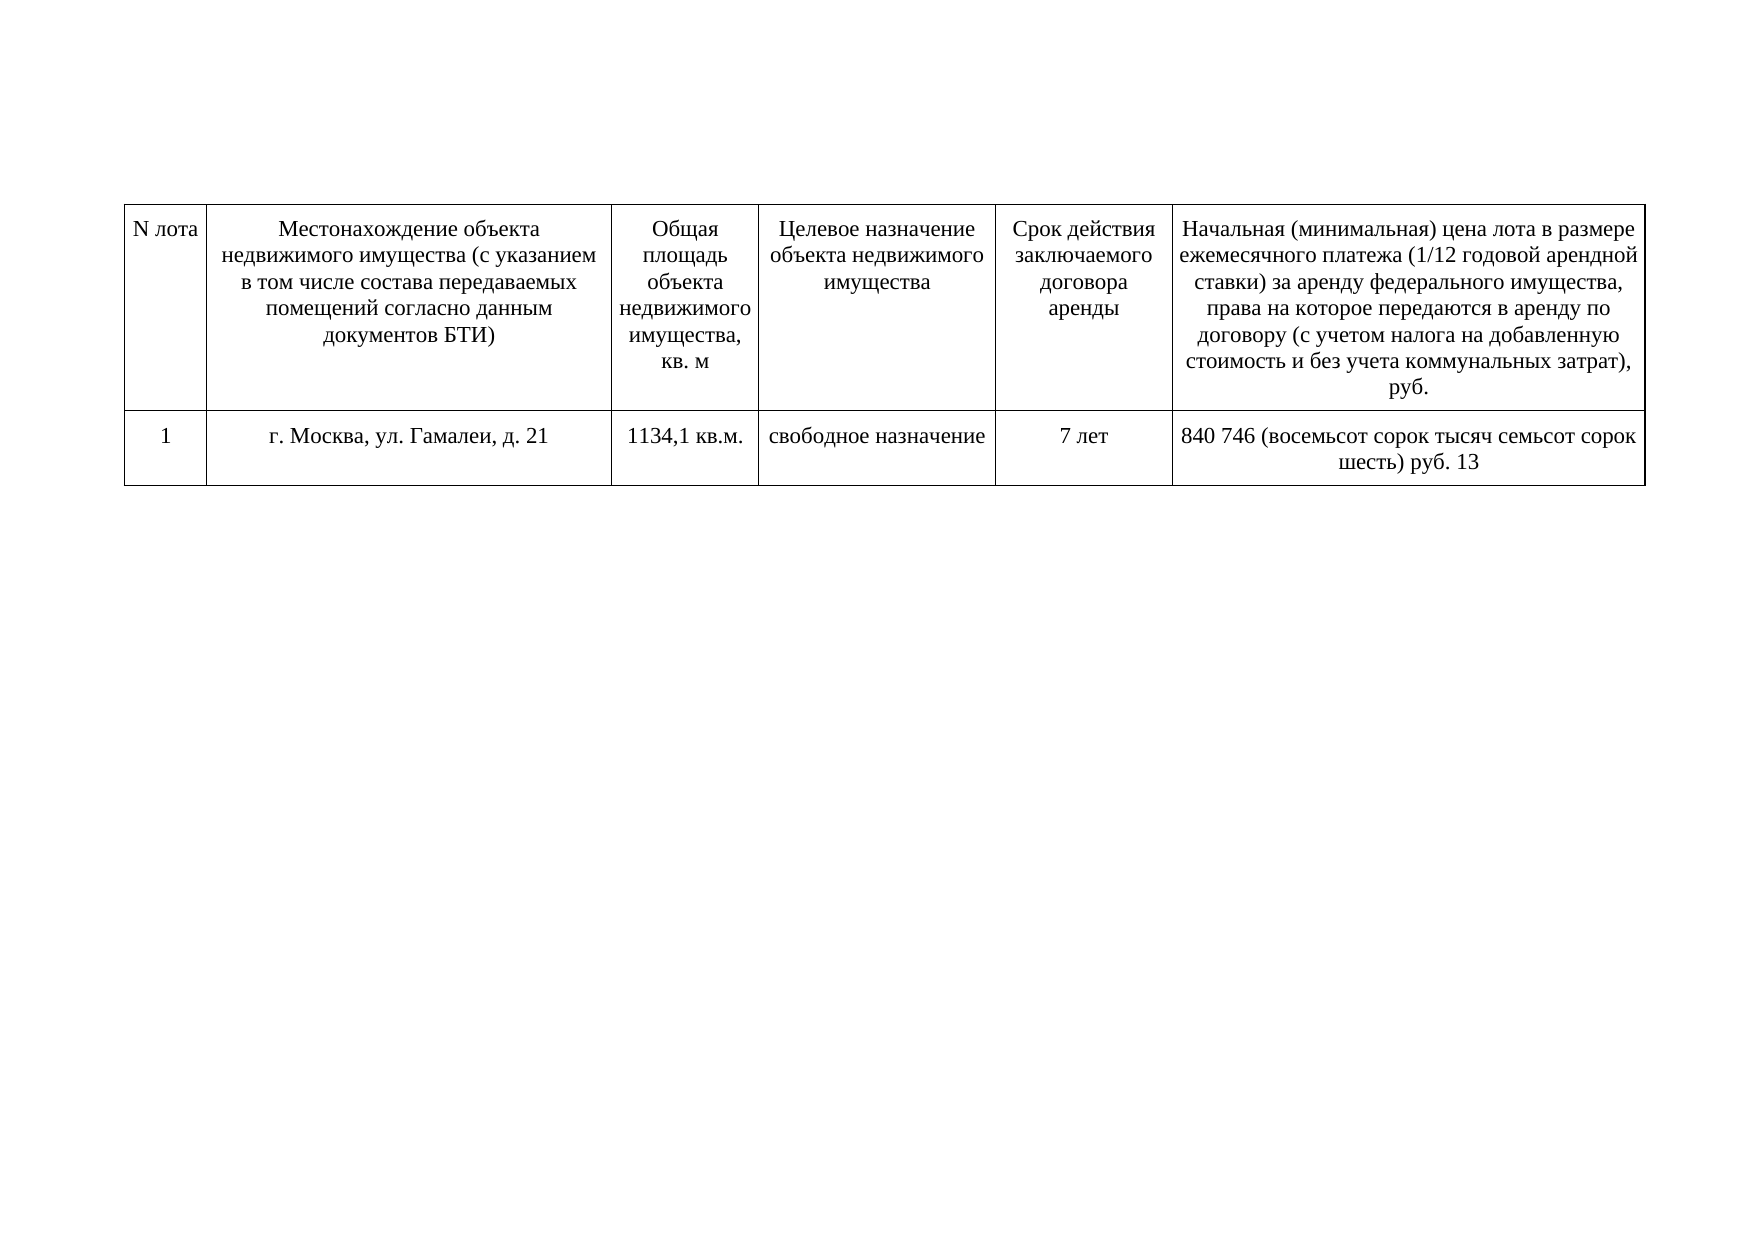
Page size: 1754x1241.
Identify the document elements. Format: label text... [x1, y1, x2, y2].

table_cell 1 [125, 411, 206, 485]
table_cell г. Москва, ул. Гамалеи, д. 21 [207, 411, 611, 485]
table_cell свободное назначение [759, 411, 995, 485]
table_cell 1134,1 кв.м. [612, 411, 758, 485]
table_header Начальная (минимальная) цена лота в размере ежемесячного платежа (1/12 годовой арендной ставки) за аренду федерального имущества, права на которое передаются в аренду по договору (с учетом налога на добавленную стоимость и без учета коммунальных затрат), руб. [1173, 205, 1644, 410]
table_header Срок действия заключаемого договора аренды [996, 205, 1172, 410]
table_header Общая площадь объекта недвижимого имущества, кв. м [612, 205, 758, 410]
table_cell 840 746 (восемьсот сорок тысяч семьсот сорок шесть) руб. 13 [1173, 411, 1644, 485]
table_header Местонахождение объекта недвижимого имущества (с указанием в том числе состава передаваемых помещений согласно данным документов БТИ) [207, 205, 611, 410]
table_header Целевое назначение объекта недвижимого имущества [759, 205, 995, 410]
table_header N лота [125, 205, 206, 410]
table_cell 7 лет [996, 411, 1172, 485]
